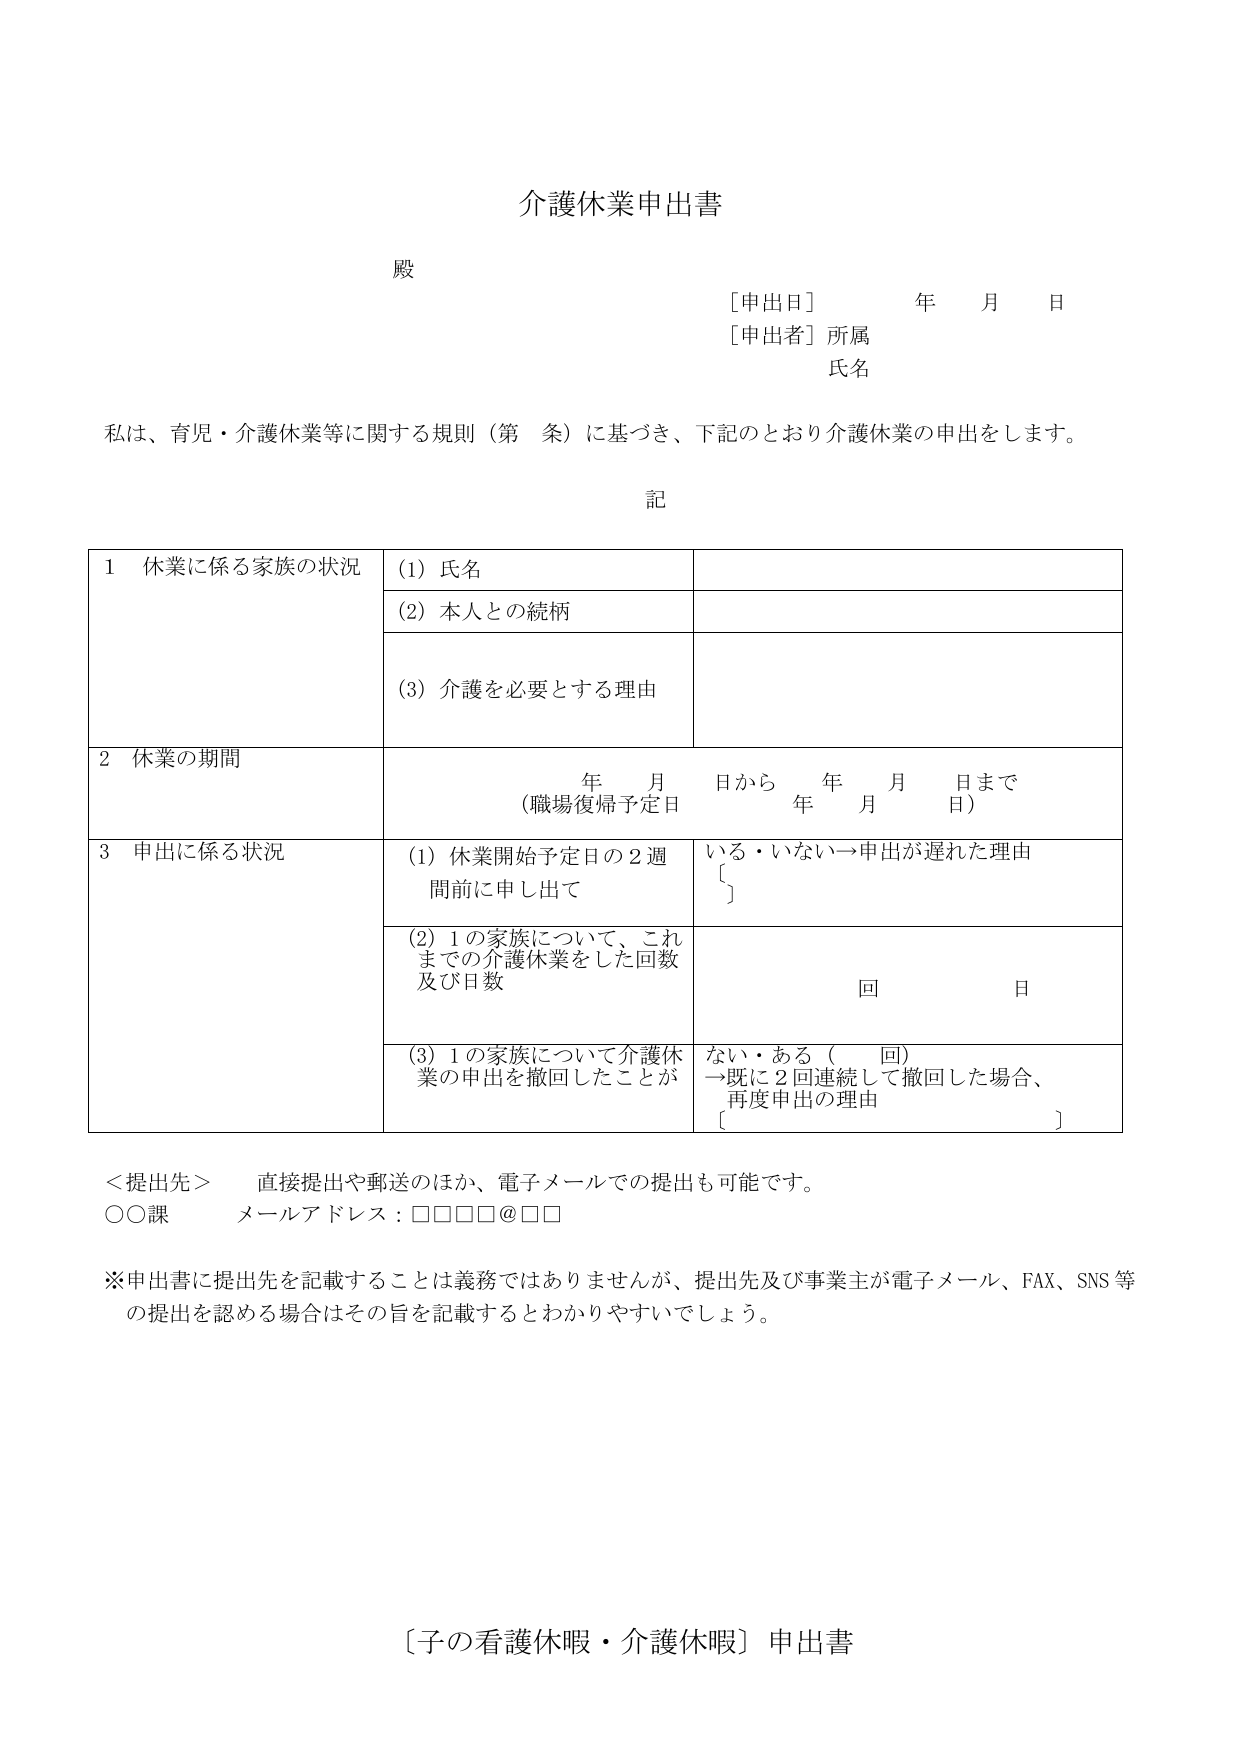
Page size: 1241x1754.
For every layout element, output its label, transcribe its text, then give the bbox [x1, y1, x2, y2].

table_header [694, 550, 1122, 590]
table_cell [694, 591, 1122, 632]
text 殿 [162, 253, 1137, 286]
table_header １ 休業に係る家族の状況 [89, 550, 383, 747]
table_cell 年 月 日から 年 月 日まで （職場復帰予定日 年 月 日） [384, 748, 1122, 839]
text ＜提出先＞ 直接提出や郵送のほか、電子メールでの提出も可能です。 [103, 1166, 1137, 1199]
text ※申出書に提出先を記載することは義務ではありませんが、提出先及び事業主が電子メール、FAX、SNS等の提出を認める場合はその旨を記載するとわかりやすいでしょう。 [103, 1264, 1137, 1330]
table_cell （3）1の家族について介護休業の申出を撤回したことが [384, 1045, 693, 1132]
table_header （1）氏名 [384, 550, 693, 590]
table_cell （1）休業開始予定日の２週間前に申し出て [384, 840, 693, 926]
text ［申出日］ 年 月 日 [103, 286, 1137, 319]
table_cell 2 休業の期間 [89, 748, 383, 839]
text 氏名 [806, 352, 1137, 385]
table_cell いる・いない→申出が遅れた理由 〔 〕 [694, 840, 1122, 926]
text 〔子の看護休暇・介護休暇〕申出書 [103, 1625, 1137, 1658]
table_cell ない・ある（ 回） →既に２回連続して撤回した場合、 再度申出の理由 〔 〕 [694, 1045, 1122, 1132]
table_cell （3）介護を必要とする理由 [384, 633, 693, 747]
table_cell 3 申出に係る状況 [89, 840, 383, 1132]
table_cell （2）1の家族について、これまでの介護休業をした回数及び日数 [384, 927, 693, 1043]
text ［申出者］所属 [103, 319, 1137, 352]
text 私は、育児・介護休業等に関する規則（第 条）に基づき、下記のとおり介護休業の申出をします。 [103, 418, 1137, 450]
table_cell [694, 633, 1122, 747]
text 記 [162, 483, 1137, 516]
text 介護休業申出書 [103, 188, 1137, 221]
table_cell 回 日 [694, 927, 1122, 1043]
text ○○課 メールアドレス：□□□□＠□□ [103, 1199, 1137, 1231]
table_cell （2）本人との続柄 [384, 591, 693, 632]
